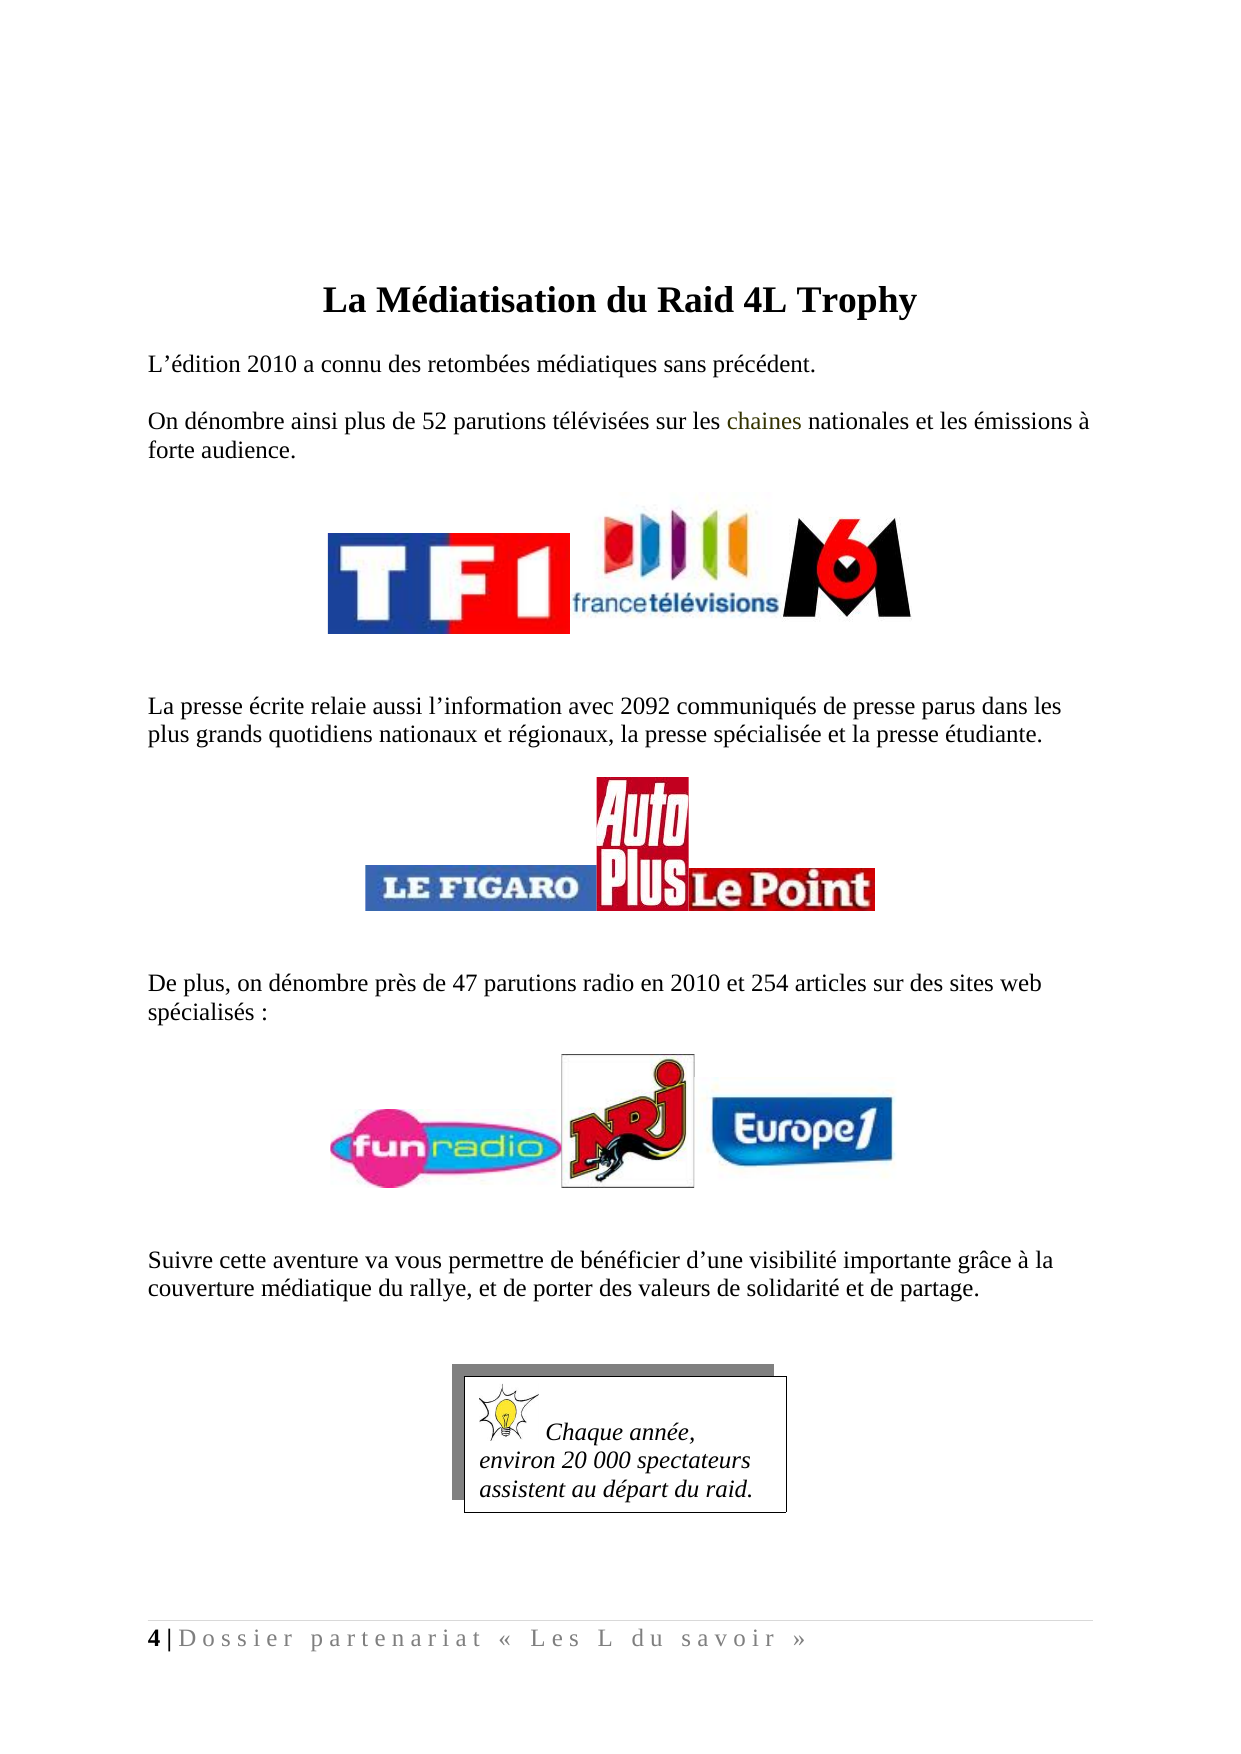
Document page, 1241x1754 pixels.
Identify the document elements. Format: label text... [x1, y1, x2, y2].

picture [479, 1383, 539, 1441]
text La presse écrite relaie aussi l’information avec 2092 communiqués de presse parus dans les plus grands quotidiens nationaux et régionaux, la presse spécialisée et la presse étudiante. [148, 691, 1093, 748]
picture [327, 492, 913, 634]
text La Médiatisation du Raid 4L Trophy [148, 277, 1093, 320]
text De plus, on dénombre près de 47 parutions radio en 2010 et 254 articles sur des sites web spécialisés : [148, 968, 1093, 1026]
text Suivre cette aventure va vous permettre de bénéficier d’une visibilité importante grâce à la couverture médiatique du rallye, et de porter des valeurs de solidarité et de partage. [148, 1245, 1093, 1302]
text L’édition 2010 a connu des retombées médiatiques sans précédent. [148, 349, 1093, 378]
picture [365, 777, 875, 911]
picture [330, 1054, 911, 1188]
text On dénombre ainsi plus de 52 parutions télévisées sur les chaines nationales et les émissions à forte audience. [148, 406, 1093, 464]
